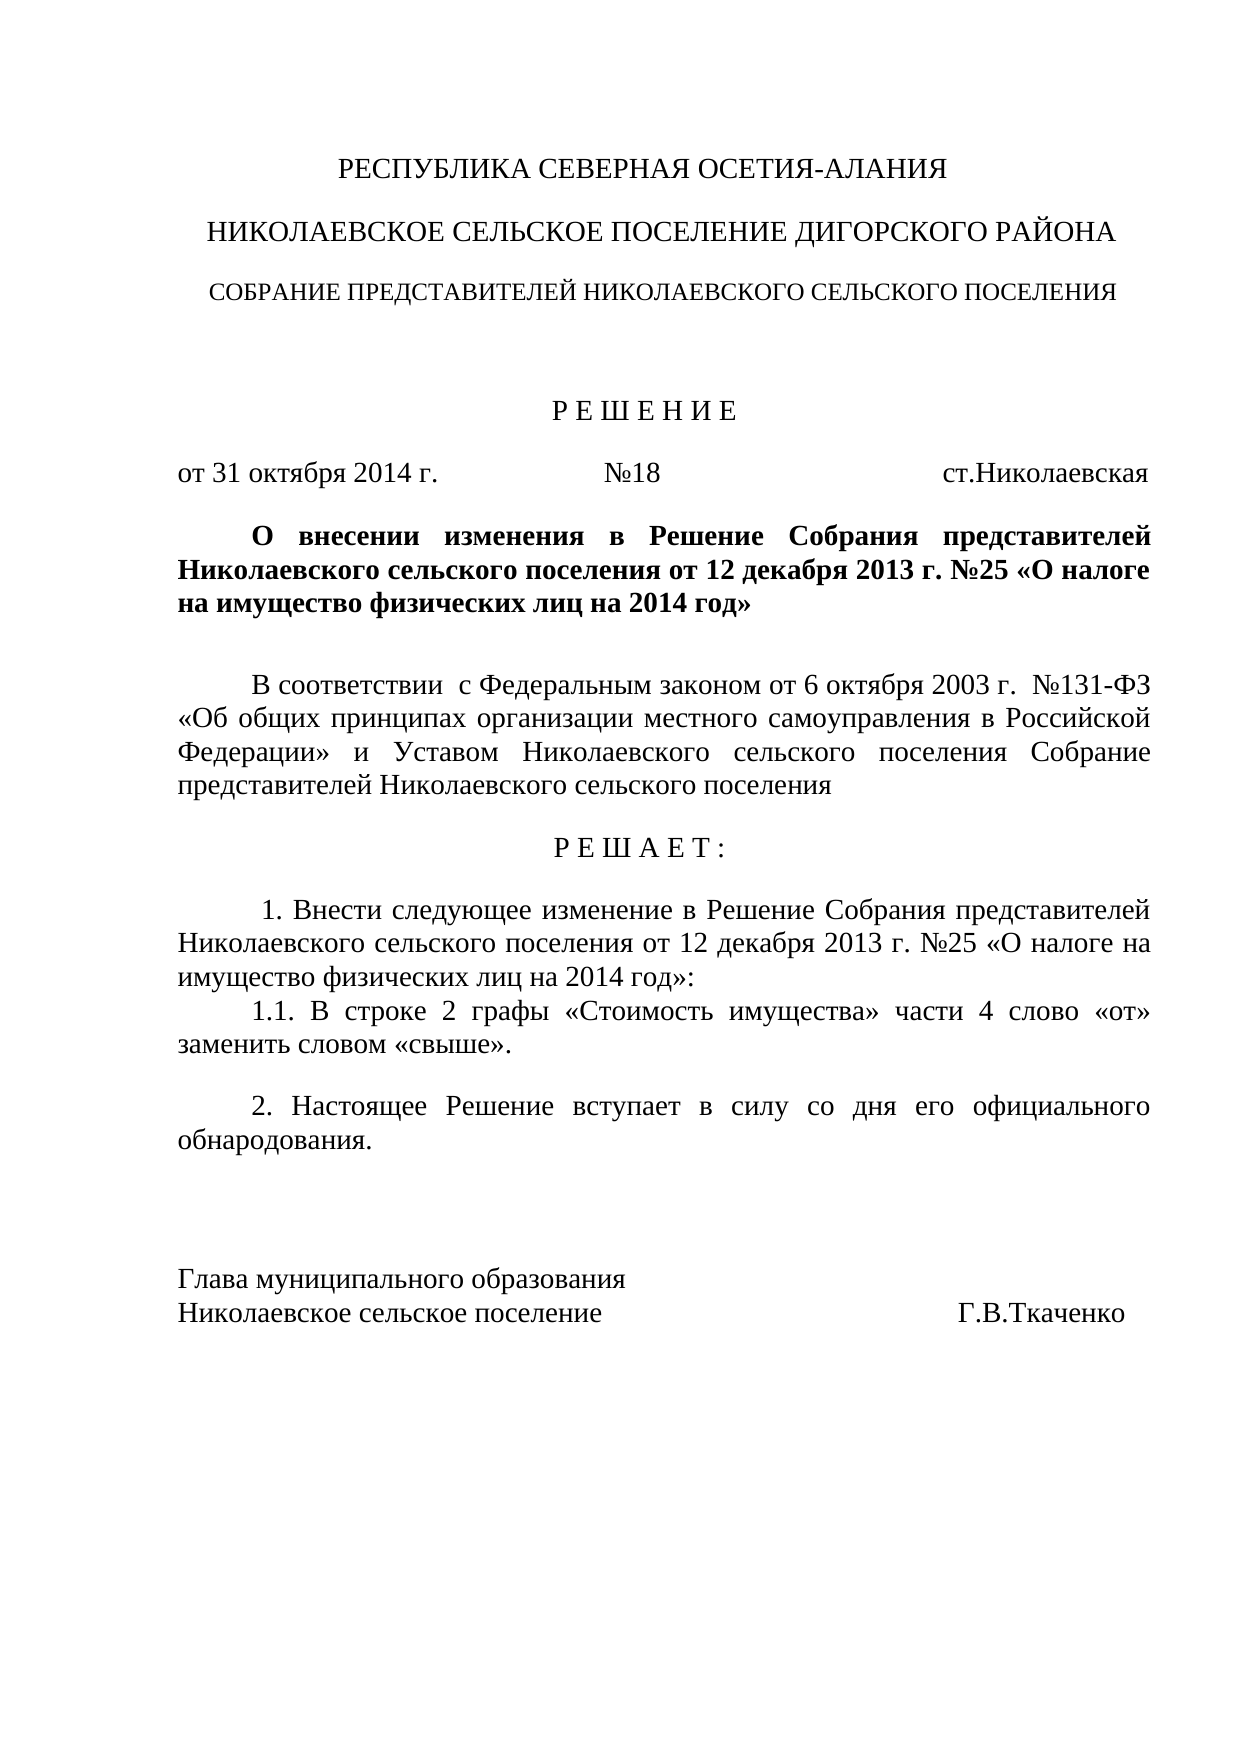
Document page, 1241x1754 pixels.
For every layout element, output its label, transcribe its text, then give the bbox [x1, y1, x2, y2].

text СОБРАНИЕ ПРЕДСТАВИТЕЛЕЙ НИКОЛАЕВСКОГО СЕЛЬСКОГО ПОСЕЛЕНИЯ [177, 277, 1152, 306]
text Р Е Ш А Е Т : [472, 830, 1152, 863]
text Николаевское сельское поселение Г.В.Ткаченко [177, 1295, 1144, 1328]
text 2. Настоящее Решение вступает в силу со дня его официального обнародования. [177, 1088, 1152, 1156]
text 1. Внести следующее изменение в Решение Собрания представителей Николаевского сельского поселения от 12 декабря 2013 г. №25 «О налоге на имущество физических лиц на 2014 год»: [177, 892, 1152, 993]
text Р Е Ш Е Н И Е [472, 393, 1152, 426]
text О внесении изменения в Решение Собрания представителей Николаевского сельского поселения от 12 декабря 2013 г. №25 «О налоге на имущество физических лиц на 2014 год» [177, 518, 1152, 619]
text РЕСПУБЛИКА СЕВЕРНАЯ ОСЕТИЯ-АЛАНИЯ [177, 152, 1152, 185]
text НИКОЛАЕВСКОЕ СЕЛЬСКОЕ ПОСЕЛЕНИЕ ДИГОРСКОГО РАЙОНА [177, 214, 1152, 248]
text В соответствии с Федеральным законом от 6 октября 2003 г. №131-ФЗ «Об общих принципах организации местного самоуправления в Российской Федерации» и Уставом Николаевского сельского поселения Собрание представителей Николаевского сельского поселения [177, 667, 1152, 801]
text 1.1. В строке 2 графы «Стоимость имущества» части 4 слово «от» заменить словом «свыше». [177, 993, 1152, 1060]
text от 31 октября 2014 г. №18 ст.Николаевская [177, 456, 1152, 489]
text Глава муниципального образования [177, 1261, 1144, 1295]
